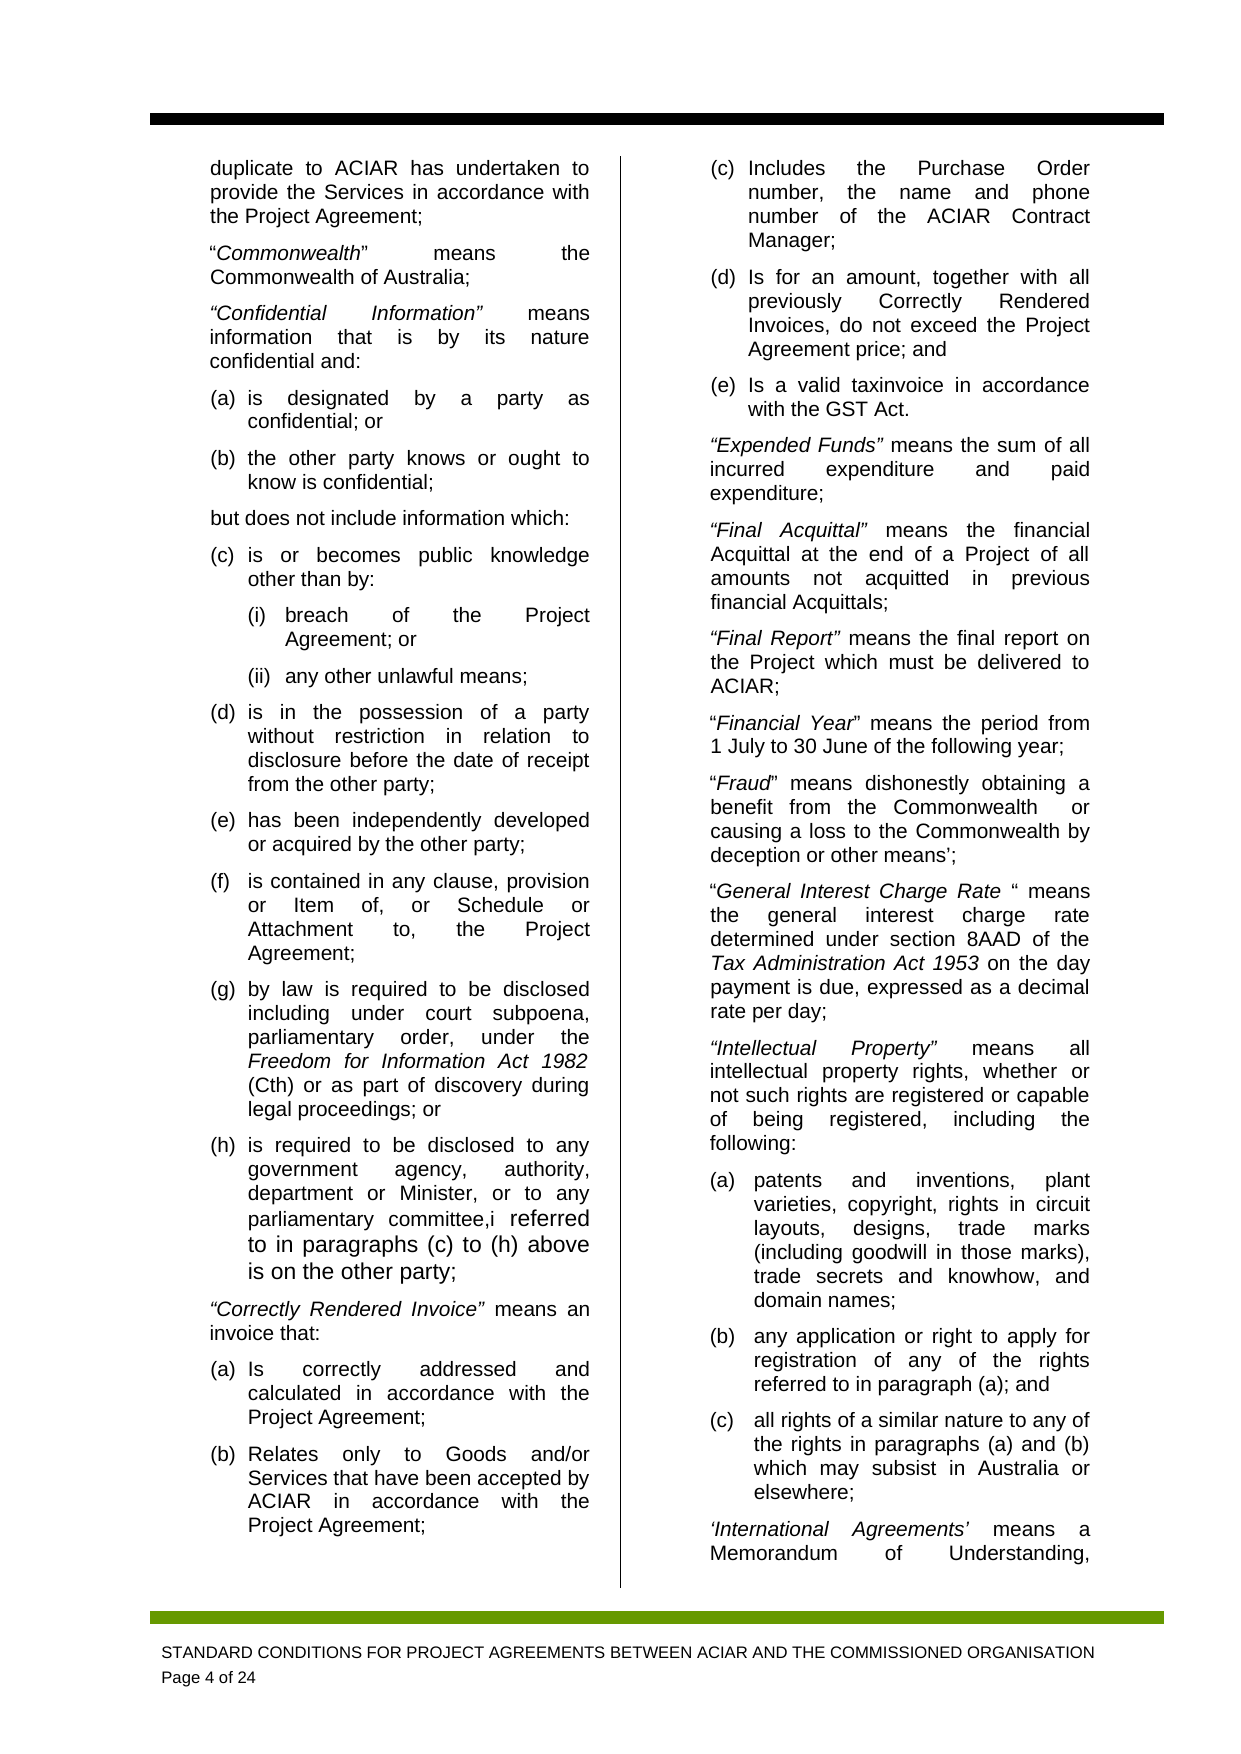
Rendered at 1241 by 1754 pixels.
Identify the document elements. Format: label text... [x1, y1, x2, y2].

list has been independently developed or acquired by the other party; [210, 808, 590, 856]
text “Fraud” means dishonestly obtaining a benefit from the Commonwealth or causing a loss to the Commonwealth by deception or other means’; [709, 771, 1090, 867]
list Is a valid taxinvoice in accordance with the GST Act. [710, 373, 1090, 421]
text “General Interest Charge Rate “ means the general interest charge rate determined under section 8AAD of the Tax Administration Act 1953 on the day payment is due, expressed as a decimal rate per day; [709, 879, 1090, 1023]
text “Final Acquittal” means the financial Acquittal at the end of a Project of all amounts not acquitted in previous financial Acquittals; [709, 518, 1090, 613]
text “Correctly Rendered Invoice” means an invoice that: [209, 1297, 590, 1344]
text “Intellectual Property” means all intellectual property rights, whether or not such rights are registered or capable of being registered, including the following: [709, 1035, 1090, 1155]
text but does not include information which: [210, 506, 590, 530]
list by law is required to be disclosed including under court subpoena, parliamentary order, under the Freedom for Information Act 1982 (Cth) or as part of discovery during legal proceedings; or [210, 977, 590, 1121]
list is contained in any clause, provision or Item of, or Schedule or Attachment to, the Project Agreement; [210, 869, 590, 964]
list Is for an amount, together with all previously Correctly Rendered Invoices, do not exceed the Project Agreement price; and [710, 264, 1090, 360]
text “Confidential Information” means information that is by its nature confidential and: [209, 301, 590, 373]
text “Commonwealth” means the Commonwealth of Australia; [209, 241, 590, 288]
text “Expended Funds” means the sum of all incurred expenditure and paid expenditure; [709, 433, 1090, 505]
text breach of the Project Agreement; or [247, 603, 590, 651]
list the other party knows or ought to know is confidential; [210, 446, 590, 494]
list is in the possession of a party without restriction in relation to disclosure before the date of receipt from the other party; [210, 700, 590, 796]
list Includes the Purchase Order number, the name and phone number of the ACIAR Contract Manager; [710, 156, 1090, 252]
text (a) patents and inventions, plant varieties, copyright, rights in circuit layouts, designs, trade marks (including goodwill in those marks), trade secrets and knowhow, and domain names; [709, 1168, 1090, 1311]
text “Final Report” means the final report on the Project which must be delivered to ACIAR; [709, 626, 1090, 698]
text (c) all rights of a similar nature to any of the rights in paragraphs (a) and (b) which may subsist in Australia or elsewhere; [709, 1408, 1090, 1504]
list is required to be disclosed to any government agency, authority, department or Minister, or to any parliamentary committee,i referred to in paragraphs (c) to (h) above is on the other party; [210, 1133, 590, 1284]
text “Financial Year” means the period from 1 July to 30 June of the following year; [709, 710, 1090, 758]
list is or becomes public knowledge other than by: [210, 543, 590, 591]
text any other unlawful means; [247, 663, 590, 687]
list is designated by a party as confidential; or [210, 385, 590, 433]
list Relates only to Goods and/or Services that have been accepted by ACIAR in accordance with the Project Agreement; [210, 1441, 590, 1537]
text (b) any application or right to apply for registration of any of the rights referred to in paragraph (a); and [709, 1324, 1090, 1396]
list Is correctly addressed and calculated in accordance with the Project Agreement; [210, 1357, 590, 1429]
